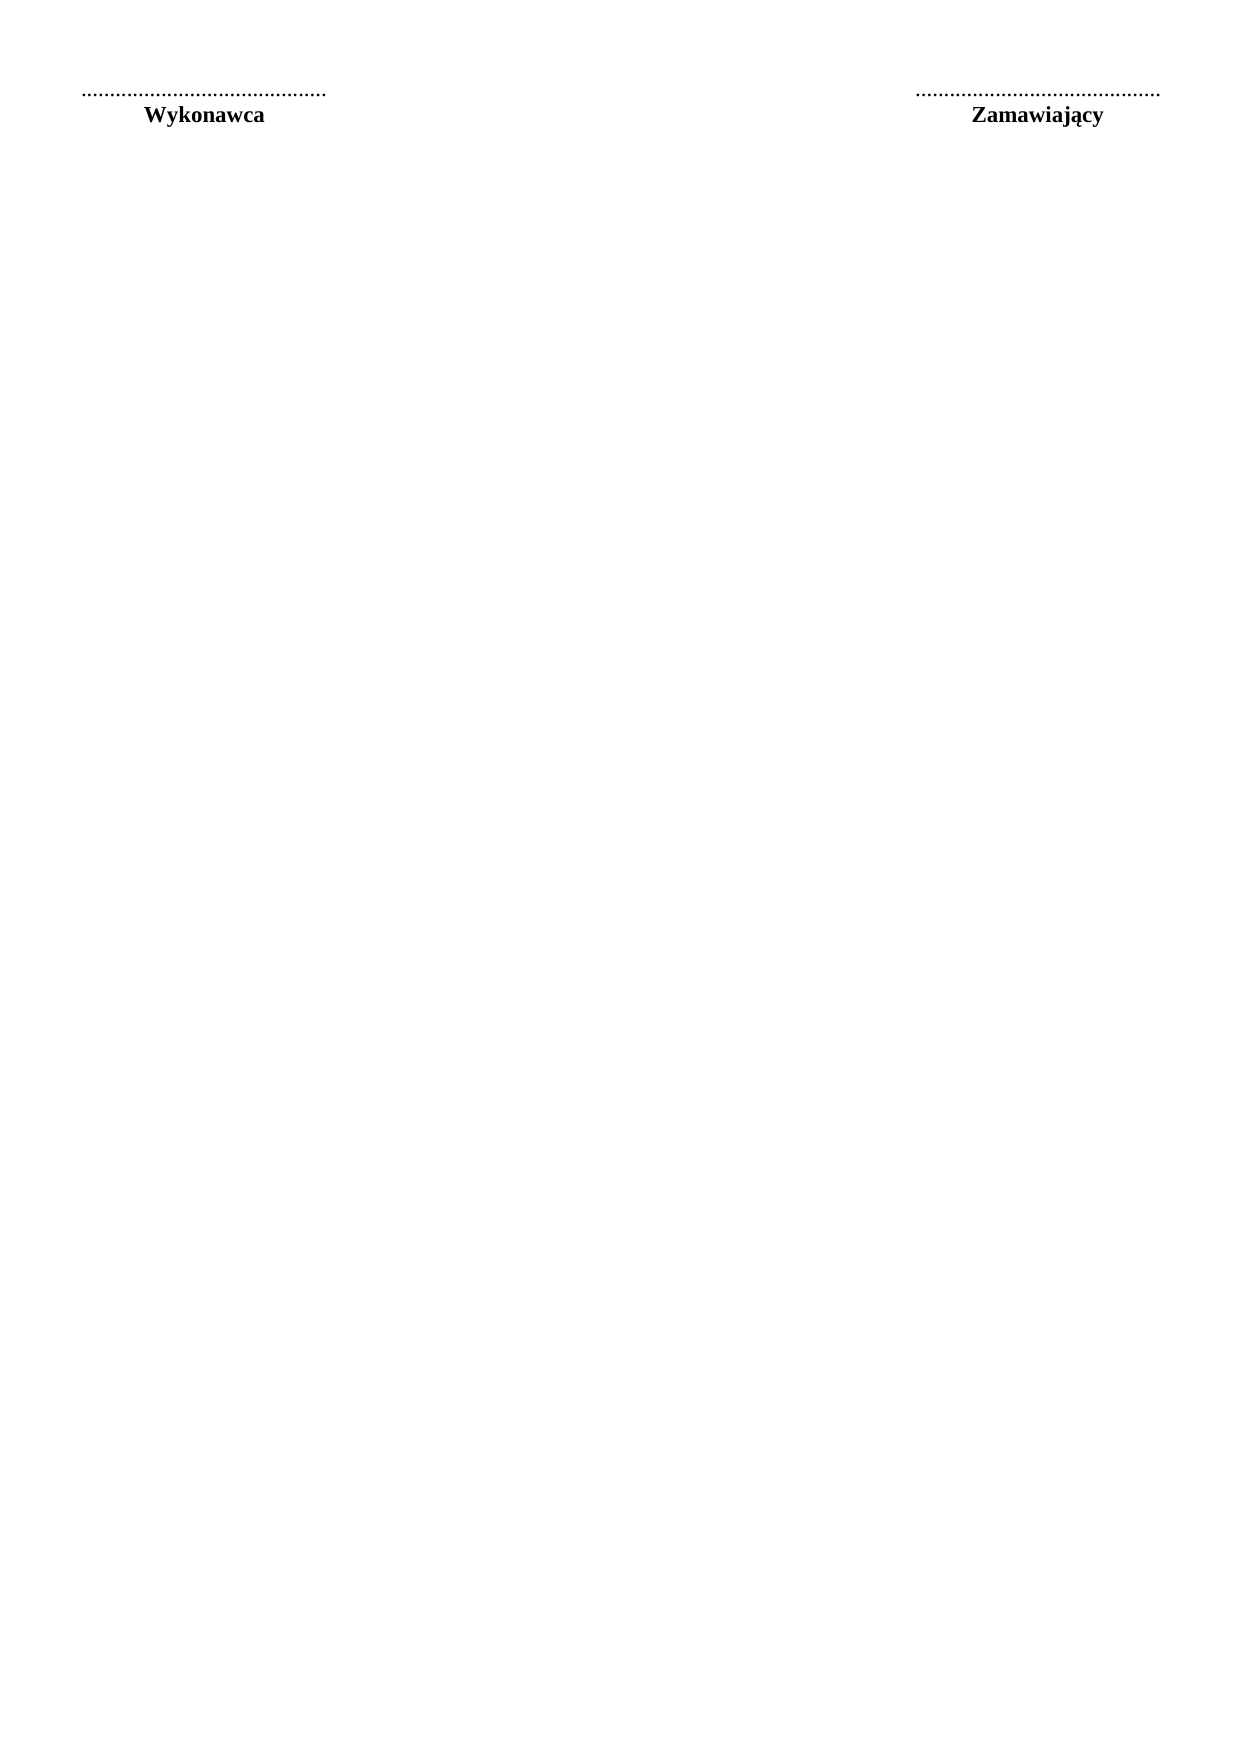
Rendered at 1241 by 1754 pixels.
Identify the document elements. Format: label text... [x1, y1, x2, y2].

text Wykonawca Zamawiający [75, 101, 1165, 128]
